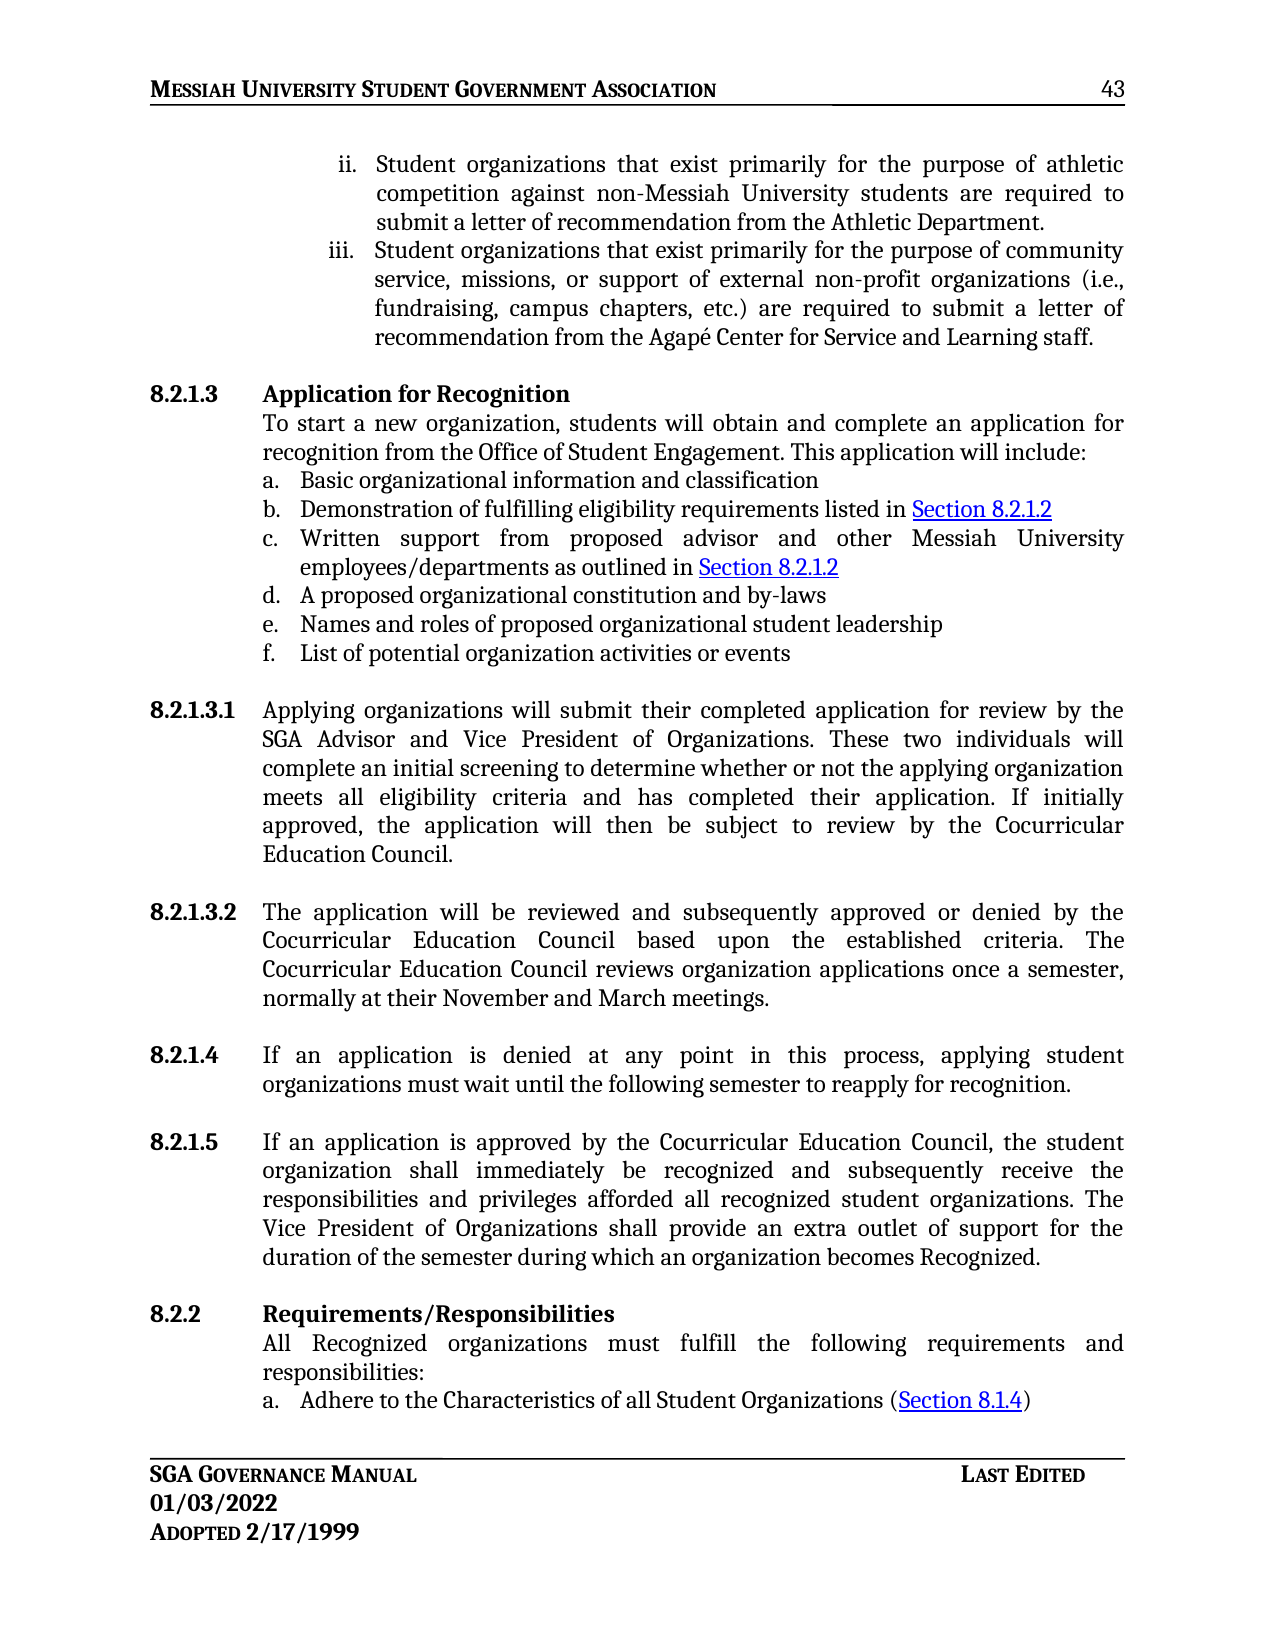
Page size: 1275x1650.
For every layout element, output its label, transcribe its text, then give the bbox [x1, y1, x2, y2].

list Basic organizational information and classification [262, 466, 1125, 495]
list List of potential organization activities or events [262, 639, 1125, 667]
list Student organizations that exist primarily for the purpose of athletic competition against non-Messiah University students are required to submit a letter of recommendation from the Athletic Department. [357, 150, 1125, 236]
text To start a new organization, students will obtain and complete an application for recognition from the Office of Student Engagement. This application will include: [262, 409, 1125, 466]
text a. Adhere to the Characteristics of all Student Organizations (Section 8.1.4) [262, 1386, 1125, 1415]
text 8.2.1.5 If an application is approved by the Cocurricular Education Council, the student organization shall immediately be recognized and subsequently receive the responsibilities and privileges afforded all recognized student organizations. The Vice President of Organizations shall provide an extra outlet of support for the duration of the semester during which an organization becomes Recognized. [150, 1127, 1125, 1271]
list Demonstration of fulfilling eligibility requirements listed in Section 8.2.1.2 [262, 495, 1125, 524]
text 8.2.1.3 Application for Recognition [150, 380, 1125, 409]
text 8.2.1.3.1 Applying organizations will submit their completed application for review by the SGA Advisor and Vice President of Organizations. These two individuals will complete an initial screening to determine whether or not the applying organization meets all eligibility criteria and has completed their application. If initially approved, the application will then be subject to review by the Cocurricular Education Council. [150, 696, 1125, 869]
list A proposed organizational constitution and by-laws [262, 581, 1125, 610]
text 8.2.1.4 If an application is denied at any point in this process, applying student organizations must wait until the following semester to reapply for recognition. [150, 1041, 1125, 1099]
list Names and roles of proposed organizational student leadership [262, 610, 1125, 639]
text iii. Student organizations that exist primarily for the purpose of community service, missions, or support of external non-profit organizations (i.e., fundraising, campus chapters, etc.) are required to submit a letter of recommendation from the Agapé Center for Service and Learning staff. [328, 236, 1125, 351]
text All Recognized organizations must fulfill the following requirements and responsibilities: [262, 1329, 1125, 1386]
text 8.2.1.3.2 The application will be reviewed and subsequently approved or denied by the Cocurricular Education Council based upon the established criteria. The Cocurricular Education Council reviews organization applications once a semester, normally at their November and March meetings. [150, 897, 1125, 1012]
text 8.2.2 Requirements/Responsibilities [150, 1300, 1125, 1329]
list Written support from proposed advisor and other Messiah University employees/departments as outlined in Section 8.2.1.2 [262, 524, 1125, 581]
